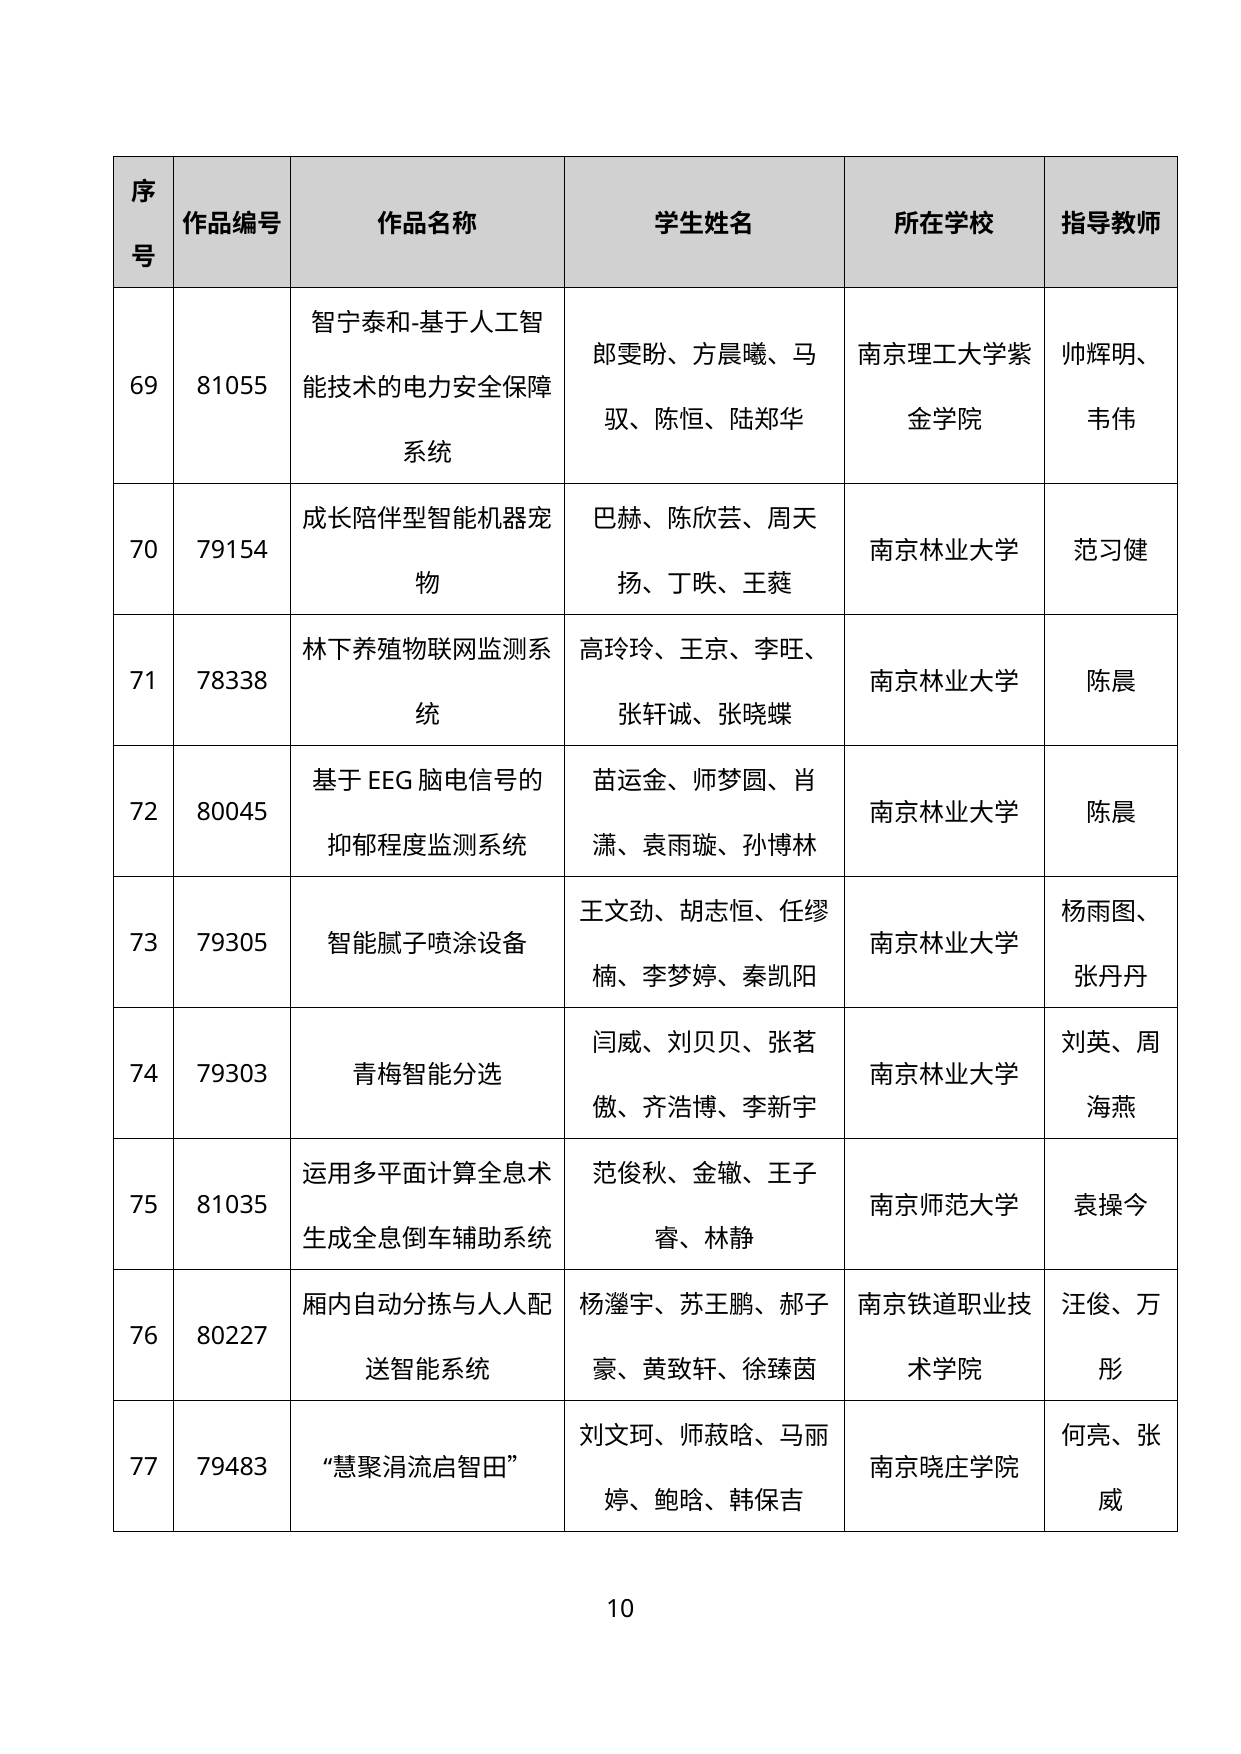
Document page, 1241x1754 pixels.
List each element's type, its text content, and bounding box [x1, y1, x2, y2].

table_cell 范习健 [1045, 484, 1177, 614]
table_cell 智能腻子喷涂设备 [291, 877, 564, 1007]
table_header 作品编号 [174, 157, 290, 287]
table_cell 基于EEG脑电信号的抑郁程度监测系统 [291, 746, 564, 876]
table_cell 73 [114, 877, 173, 1007]
table_cell 苗运金、师梦圆、肖潇、袁雨璇、孙博林 [565, 746, 844, 876]
table_cell 陈晨 [1045, 615, 1177, 745]
table_cell 80045 [174, 746, 290, 876]
table_cell 79303 [174, 1008, 290, 1138]
table_cell 何亮、张威 [1045, 1401, 1177, 1531]
table_cell 南京理工大学紫金学院 [845, 288, 1044, 483]
table_cell 厢内自动分拣与人人配送智能系统 [291, 1270, 564, 1400]
table_header 学生姓名 [565, 157, 844, 287]
table_cell 郎雯盼、方晨曦、马驭、陈恒、陆郑华 [565, 288, 844, 483]
table_cell 76 [114, 1270, 173, 1400]
table_cell 79154 [174, 484, 290, 614]
table_cell 巴赫、陈欣芸、周天扬、丁昳、王蕤 [565, 484, 844, 614]
table_cell 72 [114, 746, 173, 876]
table_cell 南京林业大学 [845, 484, 1044, 614]
table_cell 南京师范大学 [845, 1139, 1044, 1269]
table_cell 闫威、刘贝贝、张茗傲、齐浩博、李新宇 [565, 1008, 844, 1138]
table_cell 青梅智能分选 [291, 1008, 564, 1138]
table_cell 王文劲、胡志恒、任缪楠、李梦婷、秦凯阳 [565, 877, 844, 1007]
table_cell 袁操今 [1045, 1139, 1177, 1269]
table_cell 80227 [174, 1270, 290, 1400]
table_cell 杨灐宇、苏王鹏、郝子豪、黄致轩、徐臻茵 [565, 1270, 844, 1400]
table_cell 杨雨图、张丹丹 [1045, 877, 1177, 1007]
table_header 序号 [114, 157, 173, 287]
table_cell 81055 [174, 288, 290, 483]
table_cell 77 [114, 1401, 173, 1531]
table_cell 成长陪伴型智能机器宠物 [291, 484, 564, 614]
table_cell 汪俊、万彤 [1045, 1270, 1177, 1400]
table_cell 智宁泰和-基于人工智能技术的电力安全保障系统 [291, 288, 564, 483]
table_cell 帅辉明、韦伟 [1045, 288, 1177, 483]
table_cell 74 [114, 1008, 173, 1138]
table_cell 林下养殖物联网监测系统 [291, 615, 564, 745]
table_cell 南京林业大学 [845, 615, 1044, 745]
table_cell 79305 [174, 877, 290, 1007]
table_cell 78338 [174, 615, 290, 745]
table_cell 71 [114, 615, 173, 745]
table_cell 高玲玲、王京、李旺、张轩诚、张晓蝶 [565, 615, 844, 745]
table_header 作品名称 [291, 157, 564, 287]
table_cell 南京林业大学 [845, 746, 1044, 876]
table_cell 运用多平面计算全息术生成全息倒车辅助系统 [291, 1139, 564, 1269]
table_cell 陈晨 [1045, 746, 1177, 876]
table_cell 范俊秋、金辙、王子睿、林静 [565, 1139, 844, 1269]
table_header 指导教师 [1045, 157, 1177, 287]
table_cell 南京林业大学 [845, 1008, 1044, 1138]
table_cell 70 [114, 484, 173, 614]
table_cell 刘英、周海燕 [1045, 1008, 1177, 1138]
table_cell 南京林业大学 [845, 877, 1044, 1007]
table_cell 南京晓庄学院 [845, 1401, 1044, 1531]
table_cell “慧聚涓流启智田” [291, 1401, 564, 1531]
table_cell 81035 [174, 1139, 290, 1269]
table_cell 79483 [174, 1401, 290, 1531]
table_cell 南京铁道职业技术学院 [845, 1270, 1044, 1400]
table_cell 75 [114, 1139, 173, 1269]
table_cell 刘文珂、师菽晗、马丽婷、鲍晗、韩保吉 [565, 1401, 844, 1531]
table_cell 69 [114, 288, 173, 483]
table_header 所在学校 [845, 157, 1044, 287]
